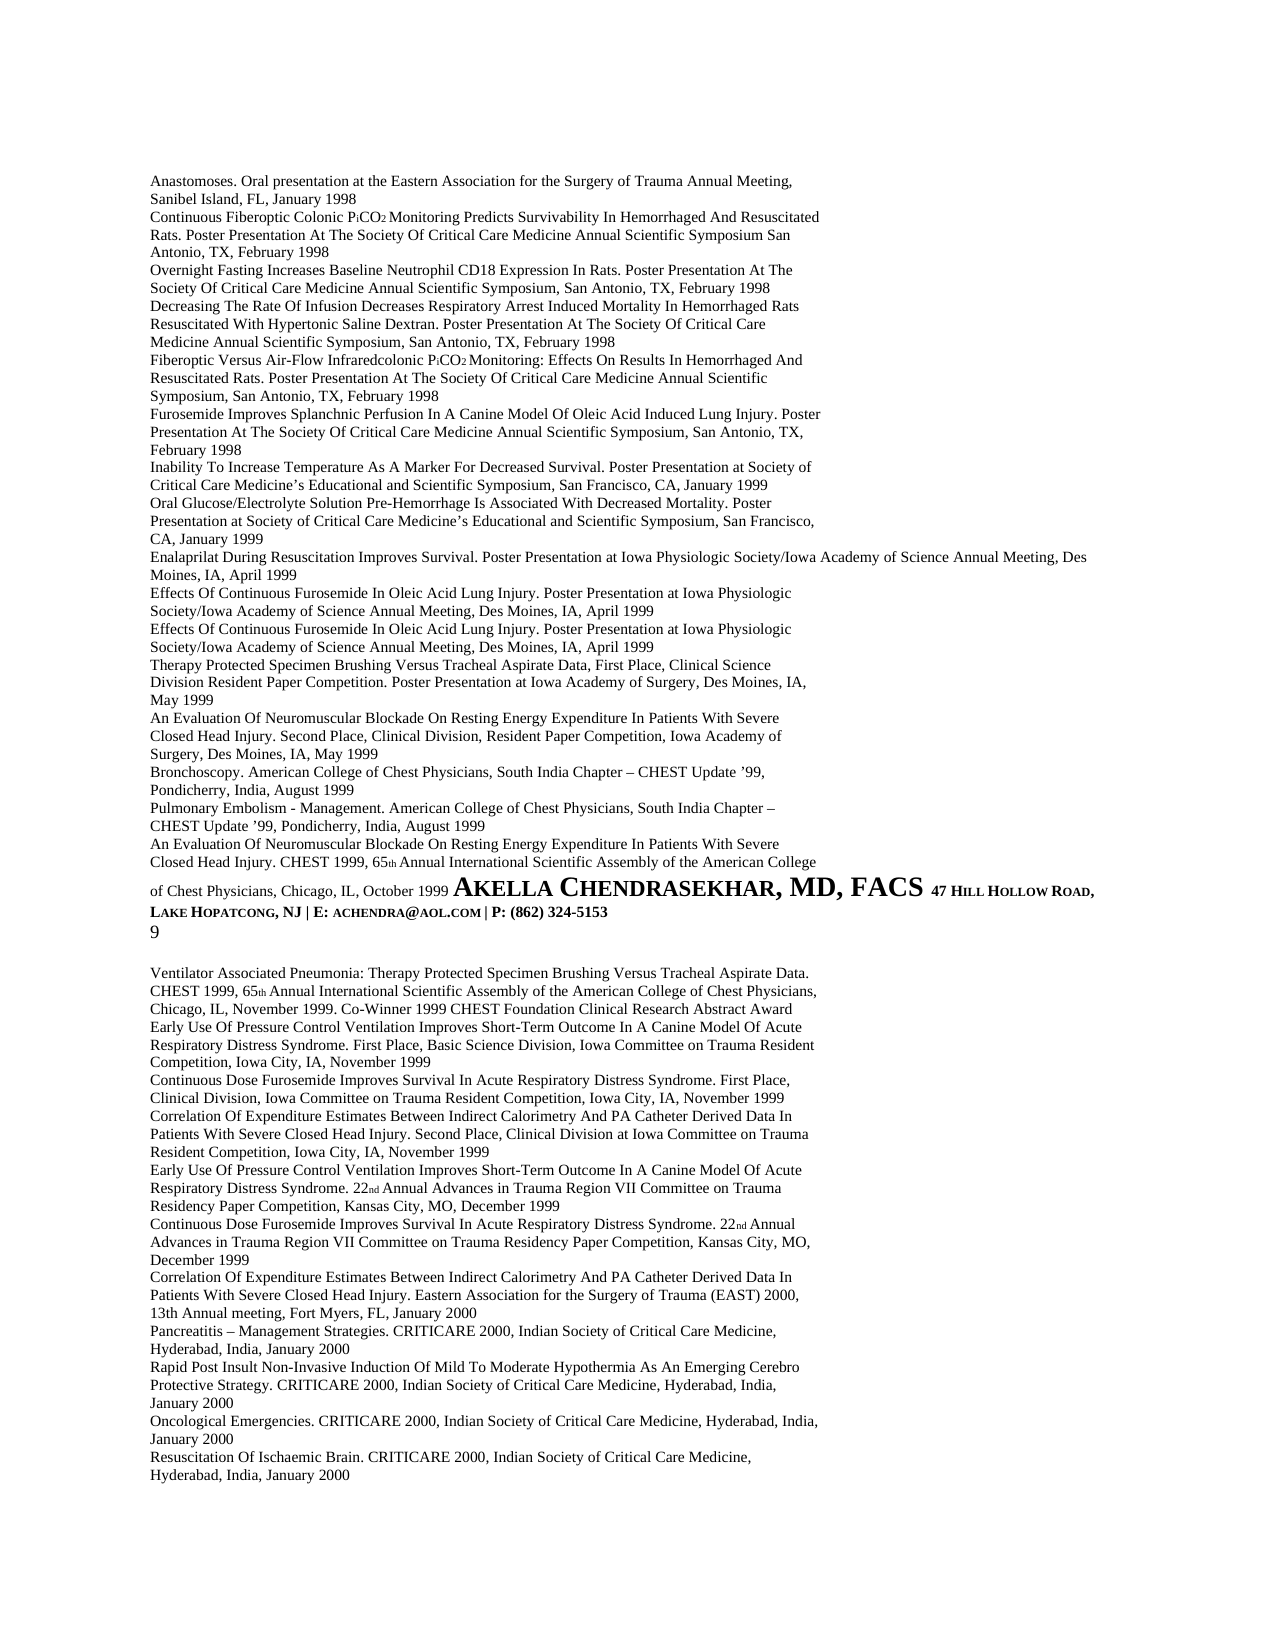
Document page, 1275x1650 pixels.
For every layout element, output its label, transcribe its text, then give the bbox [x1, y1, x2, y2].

text Symposium, San Antonio, TX, February 1998 [150, 387, 1125, 404]
text Society Of Critical Care Medicine Annual Scientific Symposium, San Antonio, TX, February 1998 [150, 279, 1125, 297]
text Pulmonary Embolism - Management. American College of Chest Physicians, South India Chapter – [150, 799, 1125, 817]
text Inability To Increase Temperature As A Marker For Decreased Survival. Poster Presentation at Society of [150, 458, 1125, 476]
text Enalaprilat During Resuscitation Improves Survival. Poster Presentation at Iowa Physiologic Society/Iowa Academy of Science Annual Meeting, Des Moines, IA, April 1999 [150, 548, 1125, 584]
text Resuscitated With Hypertonic Saline Dextran. Poster Presentation At The Society Of Critical Care [150, 315, 1125, 333]
text Presentation at Society of Critical Care Medicine’s Educational and Scientific Symposium, San Francisco, [150, 512, 1125, 530]
text January 2000 [150, 1394, 1125, 1412]
text Ventilator Associated Pneumonia: Therapy Protected Specimen Brushing Versus Tracheal Aspirate Data. [150, 964, 1125, 982]
text Presentation At The Society Of Critical Care Medicine Annual Scientific Symposium, San Antonio, TX, [150, 422, 1125, 440]
text Continuous Dose Furosemide Improves Survival In Acute Respiratory Distress Syndrome. 22nd Annual [150, 1214, 1125, 1232]
text Protective Strategy. CRITICARE 2000, Indian Society of Critical Care Medicine, Hyderabad, India, [150, 1376, 1125, 1394]
text CA, January 1999 [150, 530, 1125, 548]
text Anastomoses. Oral presentation at the Eastern Association for the Surgery of Trauma Annual Meeting, [150, 172, 1125, 189]
text February 1998 [150, 440, 1125, 458]
text Society/Iowa Academy of Science Annual Meeting, Des Moines, IA, April 1999 [150, 602, 1125, 619]
text Early Use Of Pressure Control Ventilation Improves Short-Term Outcome In A Canine Model Of Acute [150, 1017, 1125, 1035]
text Patients With Severe Closed Head Injury. Eastern Association for the Surgery of Trauma (EAST) 2000, [150, 1286, 1125, 1304]
text Rapid Post Insult Non-Invasive Induction Of Mild To Moderate Hypothermia As An Emerging Cerebro [150, 1358, 1125, 1376]
text Closed Head Injury. Second Place, Clinical Division, Resident Paper Competition, Iowa Academy of [150, 727, 1125, 745]
text Closed Head Injury. CHEST 1999, 65th Annual International Scientific Assembly of the American College [150, 852, 1125, 870]
text An Evaluation Of Neuromuscular Blockade On Resting Energy Expenditure In Patients With Severe [150, 834, 1125, 852]
text Oral Glucose/Electrolyte Solution Pre-Hemorrhage Is Associated With Decreased Mortality. Poster [150, 494, 1125, 512]
text Therapy Protected Specimen Brushing Versus Tracheal Aspirate Data, First Place, Clinical Science [150, 655, 1125, 673]
text 9 [150, 921, 1125, 942]
text Critical Care Medicine’s Educational and Scientific Symposium, San Francisco, CA, January 1999 [150, 476, 1125, 494]
text Effects Of Continuous Furosemide In Oleic Acid Lung Injury. Poster Presentation at Iowa Physiologic [150, 619, 1125, 637]
text Effects Of Continuous Furosemide In Oleic Acid Lung Injury. Poster Presentation at Iowa Physiologic [150, 584, 1125, 602]
text Society/Iowa Academy of Science Annual Meeting, Des Moines, IA, April 1999 [150, 637, 1125, 655]
text Pondicherry, India, August 1999 [150, 781, 1125, 799]
text Pancreatitis – Management Strategies. CRITICARE 2000, Indian Society of Critical Care Medicine, [150, 1322, 1125, 1340]
text Residency Paper Competition, Kansas City, MO, December 1999 [150, 1197, 1125, 1214]
text Correlation Of Expenditure Estimates Between Indirect Calorimetry And PA Catheter Derived Data In [150, 1268, 1125, 1286]
text Advances in Trauma Region VII Committee on Trauma Residency Paper Competition, Kansas City, MO, [150, 1232, 1125, 1250]
text Antonio, TX, February 1998 [150, 243, 1125, 261]
text Decreasing The Rate Of Infusion Decreases Respiratory Arrest Induced Mortality In Hemorrhaged Rats [150, 297, 1125, 315]
text Continuous Fiberoptic Colonic PiCO2 Monitoring Predicts Survivability In Hemorrhaged And Resuscitated [150, 207, 1125, 225]
text Bronchoscopy. American College of Chest Physicians, South India Chapter – CHEST Update ’99, [150, 763, 1125, 781]
text Resident Competition, Iowa City, IA, November 1999 [150, 1143, 1125, 1161]
text Patients With Severe Closed Head Injury. Second Place, Clinical Division at Iowa Committee on Trauma [150, 1125, 1125, 1143]
text CHEST 1999, 65th Annual International Scientific Assembly of the American College of Chest Physicians, [150, 982, 1125, 999]
text Fiberoptic Versus Air-Flow Infraredcolonic PiCO2 Monitoring: Effects On Results In Hemorrhaged And [150, 351, 1125, 369]
text CHEST Update ’99, Pondicherry, India, August 1999 [150, 817, 1125, 834]
text December 1999 [150, 1250, 1125, 1268]
text Oncological Emergencies. CRITICARE 2000, Indian Society of Critical Care Medicine, Hyderabad, India, [150, 1412, 1125, 1429]
text Early Use Of Pressure Control Ventilation Improves Short-Term Outcome In A Canine Model Of Acute [150, 1161, 1125, 1179]
text Surgery, Des Moines, IA, May 1999 [150, 745, 1125, 763]
text Clinical Division, Iowa Committee on Trauma Resident Competition, Iowa City, IA, November 1999 [150, 1089, 1125, 1107]
text 13th Annual meeting, Fort Myers, FL, January 2000 [150, 1304, 1125, 1322]
text Sanibel Island, FL, January 1998 [150, 189, 1125, 207]
text Continuous Dose Furosemide Improves Survival In Acute Respiratory Distress Syndrome. First Place, [150, 1071, 1125, 1089]
text Respiratory Distress Syndrome. First Place, Basic Science Division, Iowa Committee on Trauma Resident [150, 1035, 1125, 1053]
text Resuscitated Rats. Poster Presentation At The Society Of Critical Care Medicine Annual Scientific [150, 369, 1125, 387]
text Overnight Fasting Increases Baseline Neutrophil CD18 Expression In Rats. Poster Presentation At The [150, 261, 1125, 279]
text May 1999 [150, 691, 1125, 709]
text Chicago, IL, November 1999. Co-Winner 1999 CHEST Foundation Clinical Research Abstract Award [150, 999, 1125, 1017]
text An Evaluation Of Neuromuscular Blockade On Resting Energy Expenditure In Patients With Severe [150, 709, 1125, 727]
text Correlation Of Expenditure Estimates Between Indirect Calorimetry And PA Catheter Derived Data In [150, 1107, 1125, 1125]
text Resuscitation Of Ischaemic Brain. CRITICARE 2000, Indian Society of Critical Care Medicine, [150, 1447, 1125, 1465]
text Furosemide Improves Splanchnic Perfusion In A Canine Model Of Oleic Acid Induced Lung Injury. Poster [150, 404, 1125, 422]
text Division Resident Paper Competition. Poster Presentation at Iowa Academy of Surgery, Des Moines, IA, [150, 673, 1125, 691]
text Rats. Poster Presentation At The Society Of Critical Care Medicine Annual Scientific Symposium San [150, 225, 1125, 243]
text Competition, Iowa City, IA, November 1999 [150, 1053, 1125, 1071]
text January 2000 [150, 1429, 1125, 1447]
text of Chest Physicians, Chicago, IL, October 1999 AKELLA CHENDRASEKHAR, MD, FACS 47 HILL HOLLOW ROAD, LAKE HOPATCONG, NJ | E: ACHENDRA@AOL.COM | P: (862) 324-5153 [150, 870, 1125, 921]
text Respiratory Distress Syndrome. 22nd Annual Advances in Trauma Region VII Committee on Trauma [150, 1179, 1125, 1197]
text Medicine Annual Scientific Symposium, San Antonio, TX, February 1998 [150, 333, 1125, 351]
text Hyderabad, India, January 2000 [150, 1340, 1125, 1358]
text Hyderabad, India, January 2000 [150, 1465, 1125, 1483]
